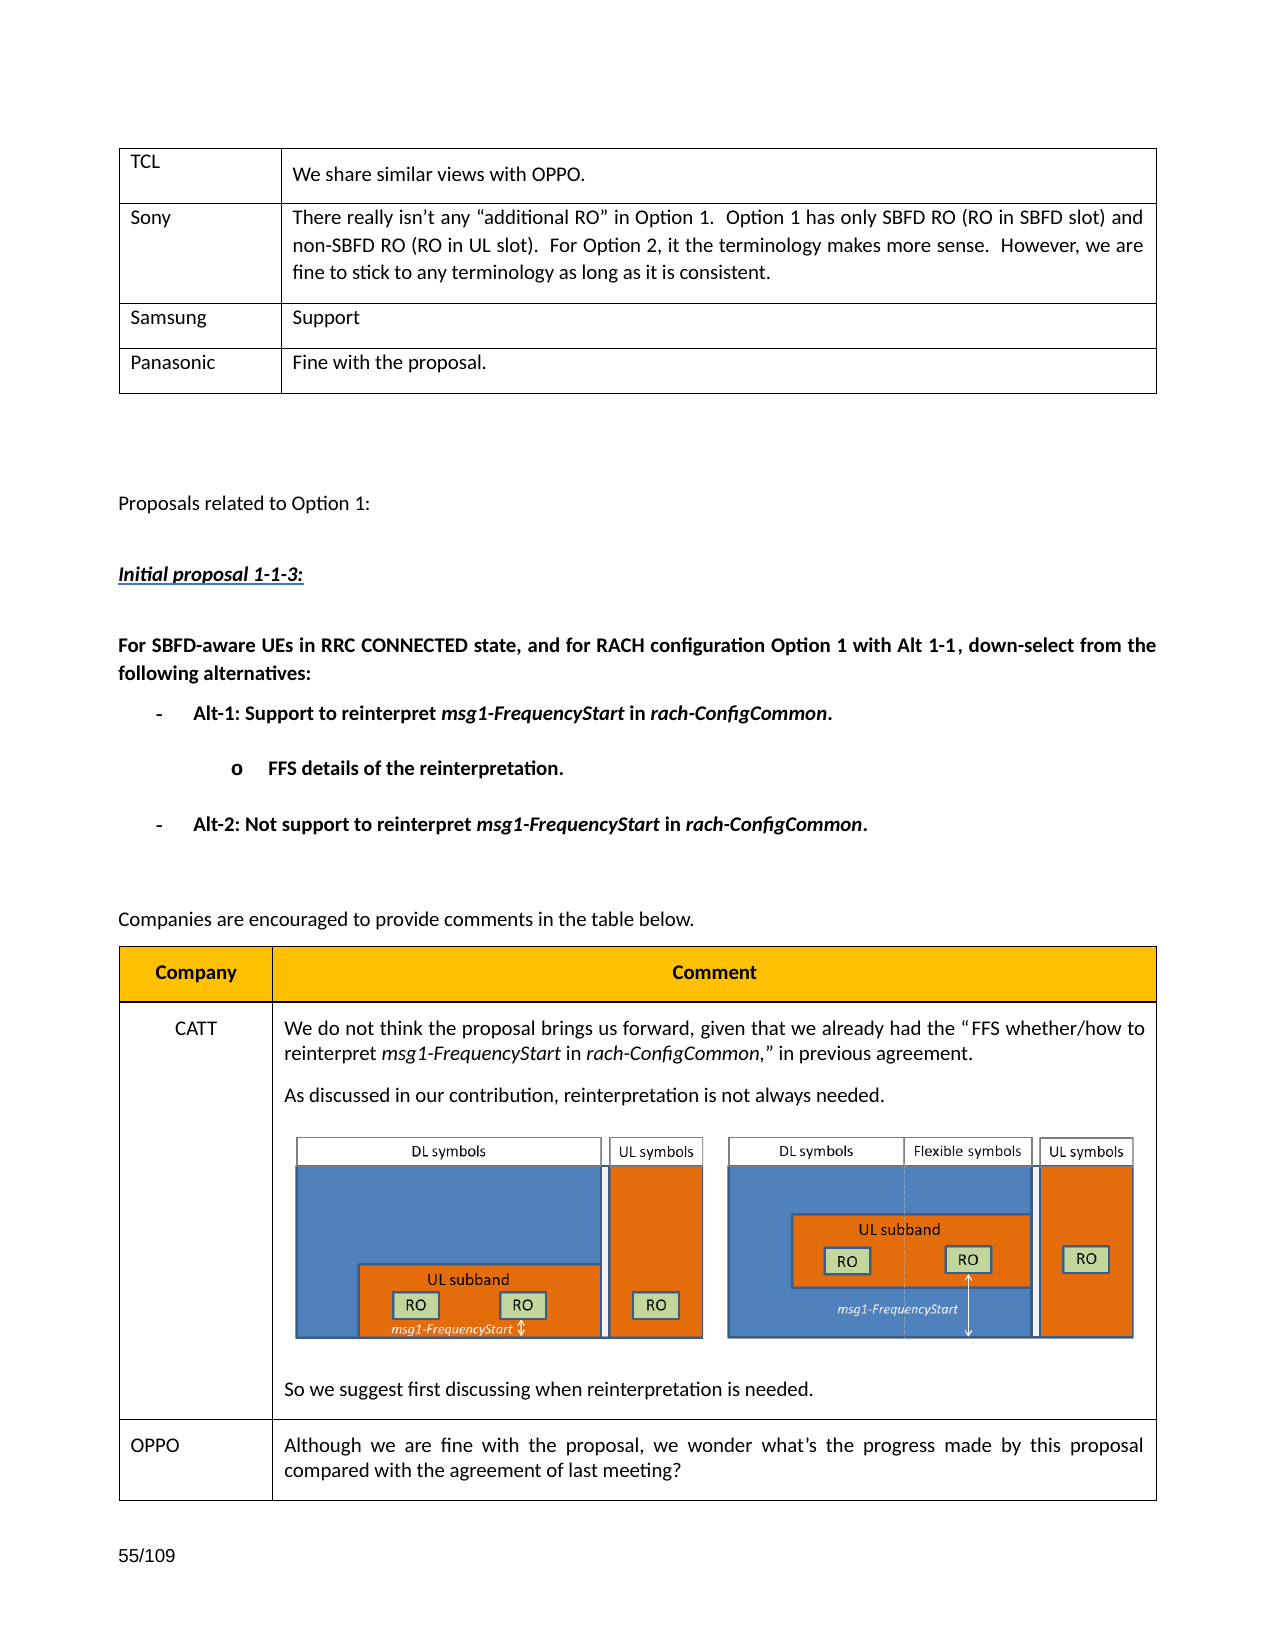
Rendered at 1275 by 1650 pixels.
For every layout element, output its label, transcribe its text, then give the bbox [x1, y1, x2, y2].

table_cell OPPO [120, 1420, 272, 1500]
text Initial proposal 1-1-3: [118, 562, 1157, 587]
table_cell Support [282, 304, 1156, 348]
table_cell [273, 1420, 1156, 1500]
list FFS details of the reinterpretation. [231, 755, 1157, 781]
list Alt-2: Not support to reinterpret msg1-FrequencyStart in rach-ConfigCommon. [156, 811, 1157, 837]
table_cell Samsung [120, 304, 281, 348]
text Companies are encouraged to provide comments in the table below. [118, 906, 1157, 931]
picture [727, 1137, 1134, 1343]
table_cell TCL [120, 149, 281, 203]
text For SBFD-aware UEs in RRC CONNECTED state, and for RACH configuration Option 1 with Alt 1-1, down-select from the following alternatives: [118, 633, 1157, 686]
table_header Comment [273, 947, 1156, 1001]
table_cell Sony [120, 204, 281, 303]
table_cell We share similar views with OPPO. [282, 149, 1156, 203]
table_cell We do not think the proposal brings us forward, given that we already had the “FFS whether/how to reinterpret msg1-FrequencyStart in rach-ConfigCommon,” in previous agreement. As discussed in our contribution, reinterpretation is not always needed. So we suggest first discussing when reinterpretation is needed. [273, 1003, 1156, 1419]
table_cell CATT [120, 1003, 272, 1419]
subtitle Proposals related to Option 1: [118, 491, 1157, 516]
table_header Company [120, 947, 272, 1001]
list Alt-1: Support to reinterpret msg1-FrequencyStart in rach-ConfigCommon. [156, 700, 1157, 725]
table_cell Fine with the proposal. [282, 349, 1156, 393]
picture [295, 1137, 704, 1346]
table_cell There really isn’t any “additional RO” in Option 1. Option 1 has only SBFD RO (RO in SBFD slot) and non-SBFD RO (RO in UL slot). For Option 2, it the terminology makes more sense. However, we are fine to stick to any terminology as long as it is consistent. [282, 204, 1156, 303]
table_cell Panasonic [120, 349, 281, 393]
